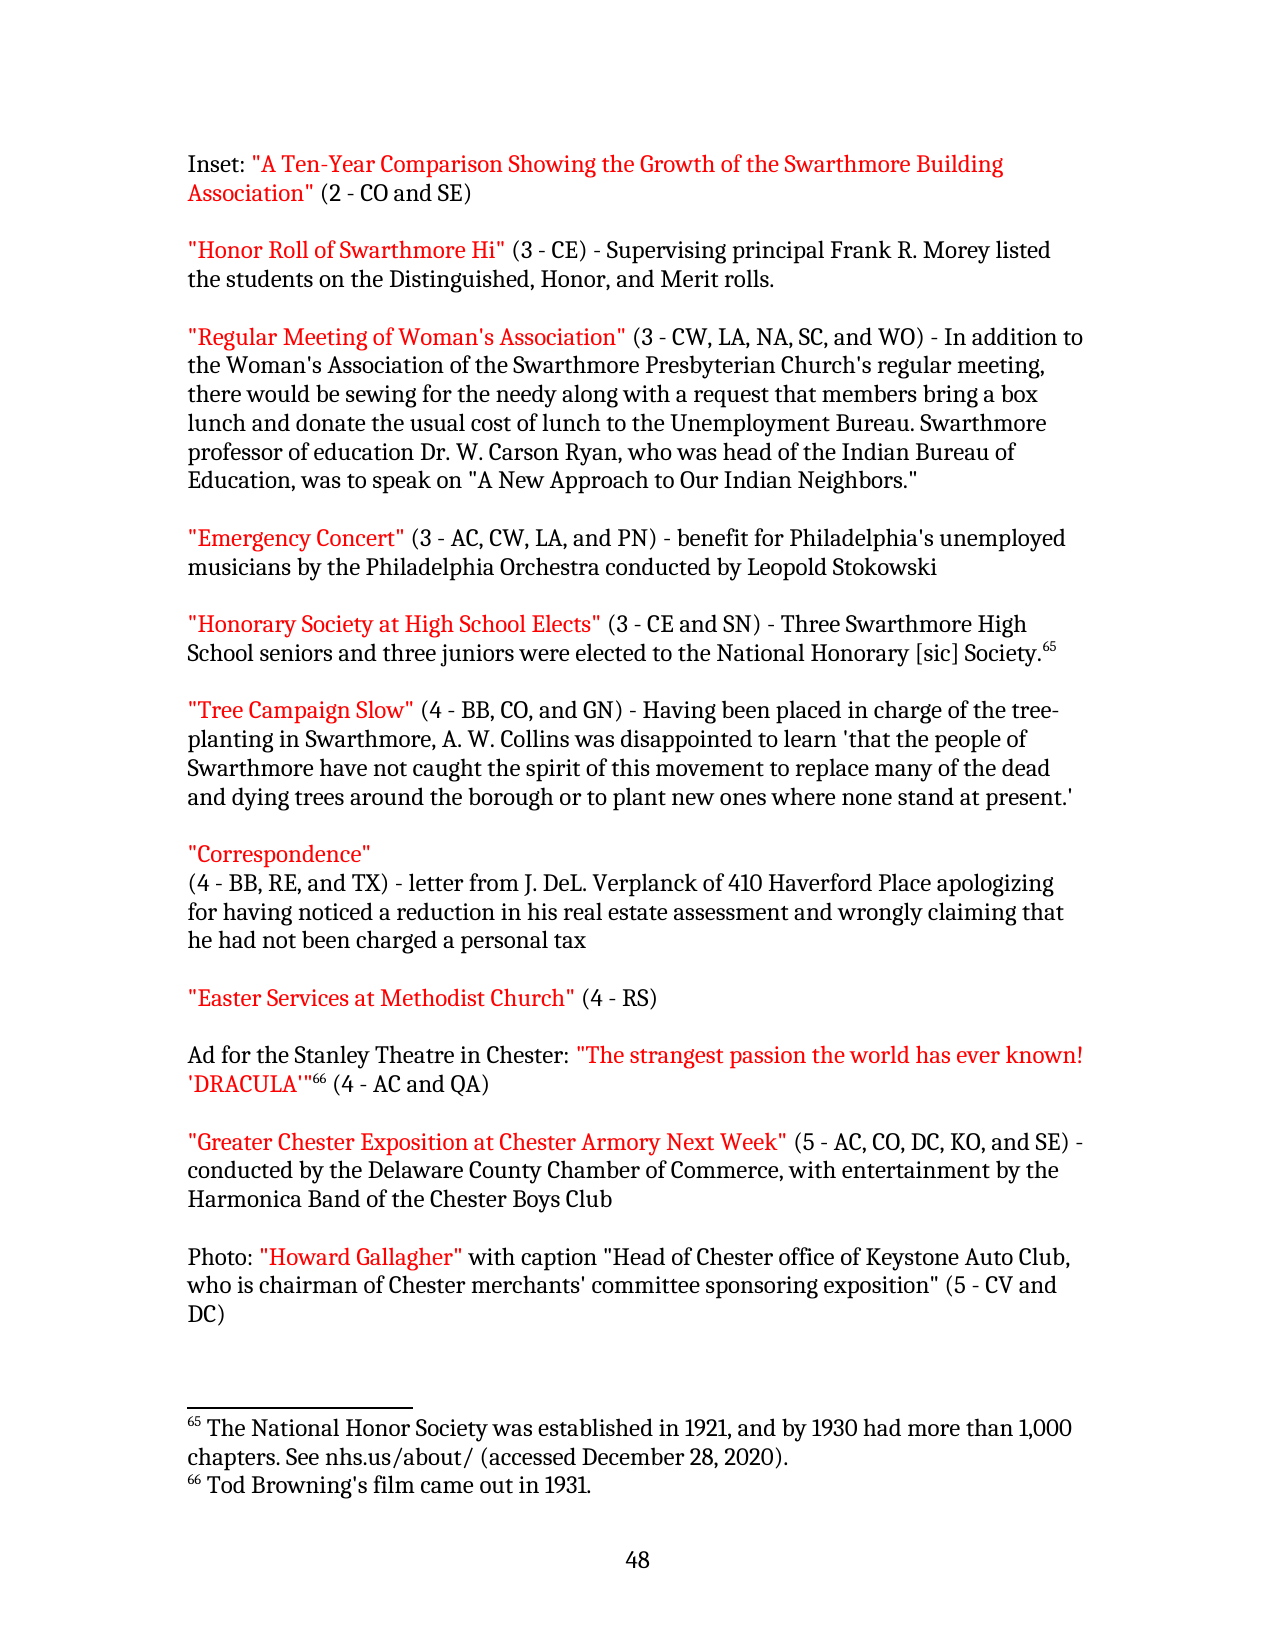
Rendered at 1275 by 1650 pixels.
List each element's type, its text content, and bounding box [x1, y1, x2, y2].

text Inset: "A Ten-Year Comparison Showing the Growth of the Swarthmore Building Association" (2 - CO and SE) [187, 150, 1087, 207]
text (4 - BB, RE, and TX) - letter from J. DeL. Verplanck of 410 Haverford Place apologizing for having noticed a reduction in his real estate assessment and wrongly claiming that he had not been charged a personal tax [187, 869, 1087, 984]
text "Regular Meeting of Woman's Association" (3 - CW, LA, NA, SC, and WO) - In addition to the Woman's Association of the Swarthmore Presbyterian Church's regular meeting, there would be sewing for the needy along with a request that members bring a box lunch and donate the usual cost of lunch to the Unemployment Bureau. Swarthmore professor of education Dr. W. Carson Ryan, who was head of the Indian Bureau of Education, was to speak on "A New Approach to Our Indian Neighbors." [187, 322, 1087, 495]
text "Tree Campaign Slow" (4 - BB, CO, and GN) - Having been placed in charge of the tree-planting in Swarthmore, A. W. Collins was disappointed to learn 'that the people of Swarthmore have not caught the spirit of this movement to replace many of the dead and dying trees around the borough or to plant new ones where none stand at present.' [187, 696, 1087, 811]
text "Easter Services at Methodist Church" (4 - RS) [187, 984, 1087, 1012]
text "Greater Chester Exposition at Chester Armory Next Week" (5 - AC, CO, DC, KO, and SE) - conducted by the Delaware County Chamber of Commerce, with entertainment by the Harmonica Band of the Chester Boys Club [187, 1127, 1087, 1214]
text "Honor Roll of Swarthmore Hi" (3 - CE) - Supervising principal Frank R. Morey listed the students on the Distinguished, Honor, and Merit rolls. [187, 236, 1087, 294]
text "Emergency Concert" (3 - AC, CW, LA, and PN) - benefit for Philadelphia's unemployed musicians by the Philadelphia Orchestra conducted by Leopold Stokowski [187, 524, 1087, 581]
text "Honorary Society at High School Elects" (3 - CE and SN) - Three Swarthmore High School seniors and three juniors were elected to the National Honorary [sic] Society. [187, 610, 1087, 667]
text "Correspondence" [187, 840, 1087, 869]
text Ad for the Stanley Theatre in Chester: "The strangest passion the world has ever known! 'DRACULA'" (4 - AC and QA) [187, 1041, 1087, 1099]
text Photo: "Howard Gallagher" with caption "Head of Chester office of Keystone Auto Club, who is chairman of Chester merchants' committee sponsoring exposition" (5 - CV and DC) [187, 1242, 1087, 1329]
